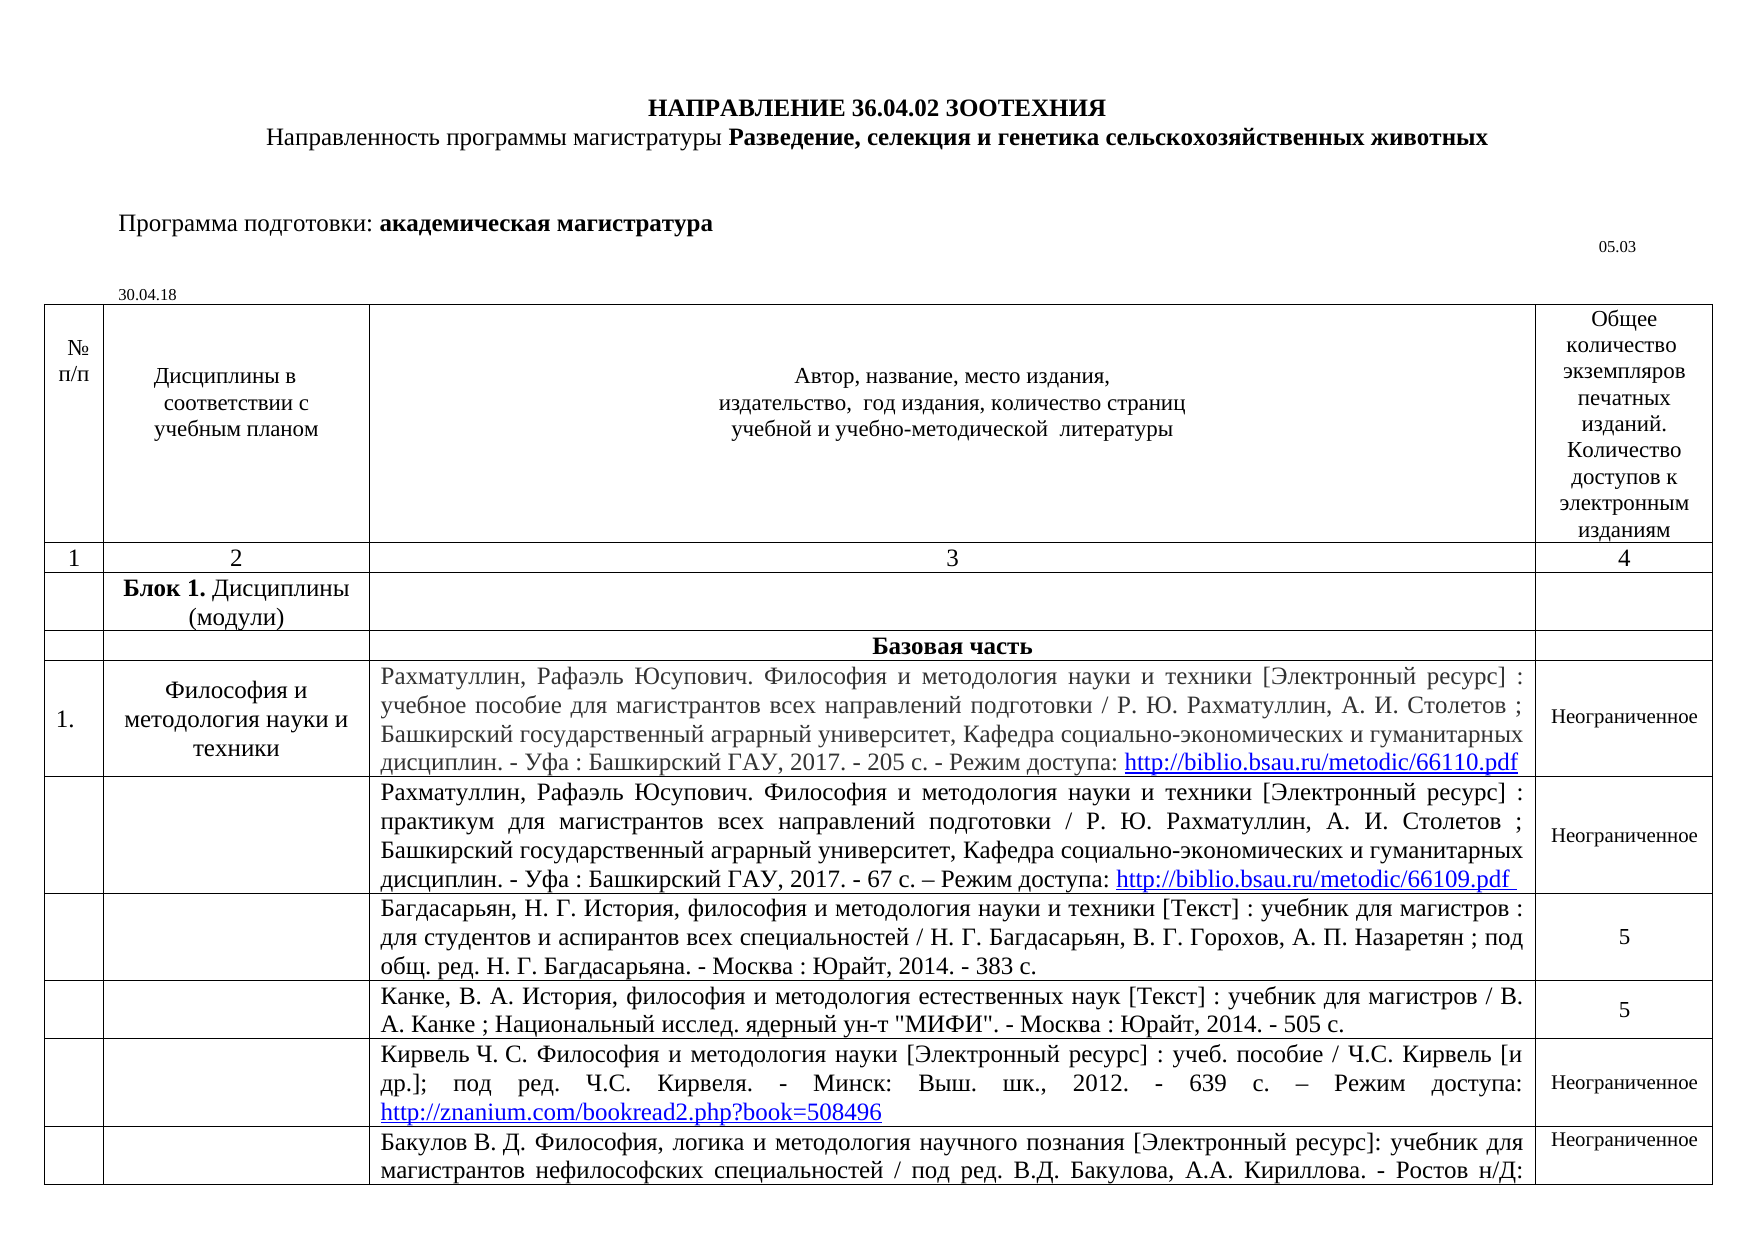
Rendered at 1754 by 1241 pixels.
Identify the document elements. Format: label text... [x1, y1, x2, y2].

table_cell 3 [370, 543, 1535, 572]
table_cell Блок 1. Дисциплины (модули) [104, 573, 369, 630]
table_header Общее количество экземпляров печатных изданий. Количество доступов к электронным изданиям [1536, 305, 1712, 542]
table_cell Базовая часть [370, 631, 1535, 660]
table_header Автор, название, место издания, издательство, год издания, количество страниц учебной и учебно-методической литературы [370, 305, 1535, 542]
table_cell [45, 573, 103, 630]
text 30.04.18 [118, 284, 1636, 304]
table_cell [104, 1127, 369, 1184]
table_cell [104, 777, 369, 892]
table_cell [370, 573, 1535, 630]
table_cell 5 [1536, 981, 1712, 1038]
table_cell [45, 1039, 103, 1126]
table_cell [104, 631, 369, 660]
table_cell 4 [1536, 543, 1712, 572]
table_cell [104, 894, 369, 980]
table_cell Неограниченное [1536, 1127, 1712, 1184]
table_cell [45, 777, 103, 892]
table_cell [45, 894, 103, 980]
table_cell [370, 1127, 1535, 1184]
table_cell [104, 1039, 369, 1126]
table_cell [104, 981, 369, 1038]
table_cell Рахматуллин, Рафаэль Юсупович. Философия и методология науки и техники [Электронный ресурс] : учебное пособие для магистрантов всех направлений подготовки / Р. Ю. Рахматуллин, А. И. Столетов ; Башкирский государственный аграрный университет, Кафедра социально-экономических и гуманитарных дисциплин. - Уфа : Башкирский ГАУ, 2017. - 205 с. - Режим доступа: http://biblio.bsau.ru/metodic/66110.pdf [370, 661, 1535, 776]
table_header № п/п [45, 305, 103, 542]
text Программа подготовки: академическая магистратура [118, 208, 1636, 237]
table_cell [1536, 573, 1712, 630]
table_cell Канке, В. А. История, философия и методология естественных наук [Текст] : учебник для магистров / В. А. Канке ; Национальный исслед. ядерный ун-т "МИФИ". - Москва : Юрайт, 2014. - 505 с. [370, 981, 1535, 1038]
table_cell Философия и методология науки и техники [104, 661, 369, 776]
table_cell Неограниченное [1536, 777, 1712, 892]
table_cell [1536, 631, 1712, 660]
table_cell 2 [104, 543, 369, 572]
table_cell [45, 631, 103, 660]
text НАПРАВЛЕНИЕ 36.04.02 ЗООТЕХНИЯ [118, 93, 1636, 122]
table_cell Неограниченное [1536, 1039, 1712, 1126]
table_cell 5 [1536, 894, 1712, 980]
table_cell 1 [45, 543, 103, 572]
table_cell [45, 661, 103, 776]
table_cell [45, 981, 103, 1038]
table_cell Кирвель Ч. С. Философия и методология науки [Электронный ресурс] : учеб. пособие / Ч.С. Кирвель [и др.]; под ред. Ч.С. Кирвеля. - Минск: Выш. шк., 2012. - 639 с. – Режим доступа: http://znanium.com/bookread2.php?book=508496 [370, 1039, 1535, 1126]
table_header Дисциплины в соответствии с учебным планом [104, 305, 369, 542]
table_cell Рахматуллин, Рафаэль Юсупович. Философия и методология науки и техники [Электронный ресурс] : практикум для магистрантов всех направлений подготовки / Р. Ю. Рахматуллин, А. И. Столетов ; Башкирский государственный аграрный университет, Кафедра социально-экономических и гуманитарных дисциплин. - Уфа : Башкирский ГАУ, 2017. - 67 с. – Режим доступа: http://biblio.bsau.ru/metodic/66109.pdf [370, 777, 1535, 892]
table_cell [45, 1127, 103, 1184]
text 05.03 [118, 237, 1636, 256]
text Направленность программы магистратуры Разведение, селекция и генетика сельскохозяйственных животных [118, 122, 1636, 150]
table_cell Неограниченное [1536, 661, 1712, 776]
table_cell Багдасарьян, Н. Г. История, философия и методология науки и техники [Текст] : учебник для магистров : для студентов и аспирантов всех специальностей / Н. Г. Багдасарьян, В. Г. Горохов, А. П. Назаретян ; под общ. ред. Н. Г. Багдасарьяна. - Москва : Юрайт, 2014. - 383 с. [370, 894, 1535, 980]
